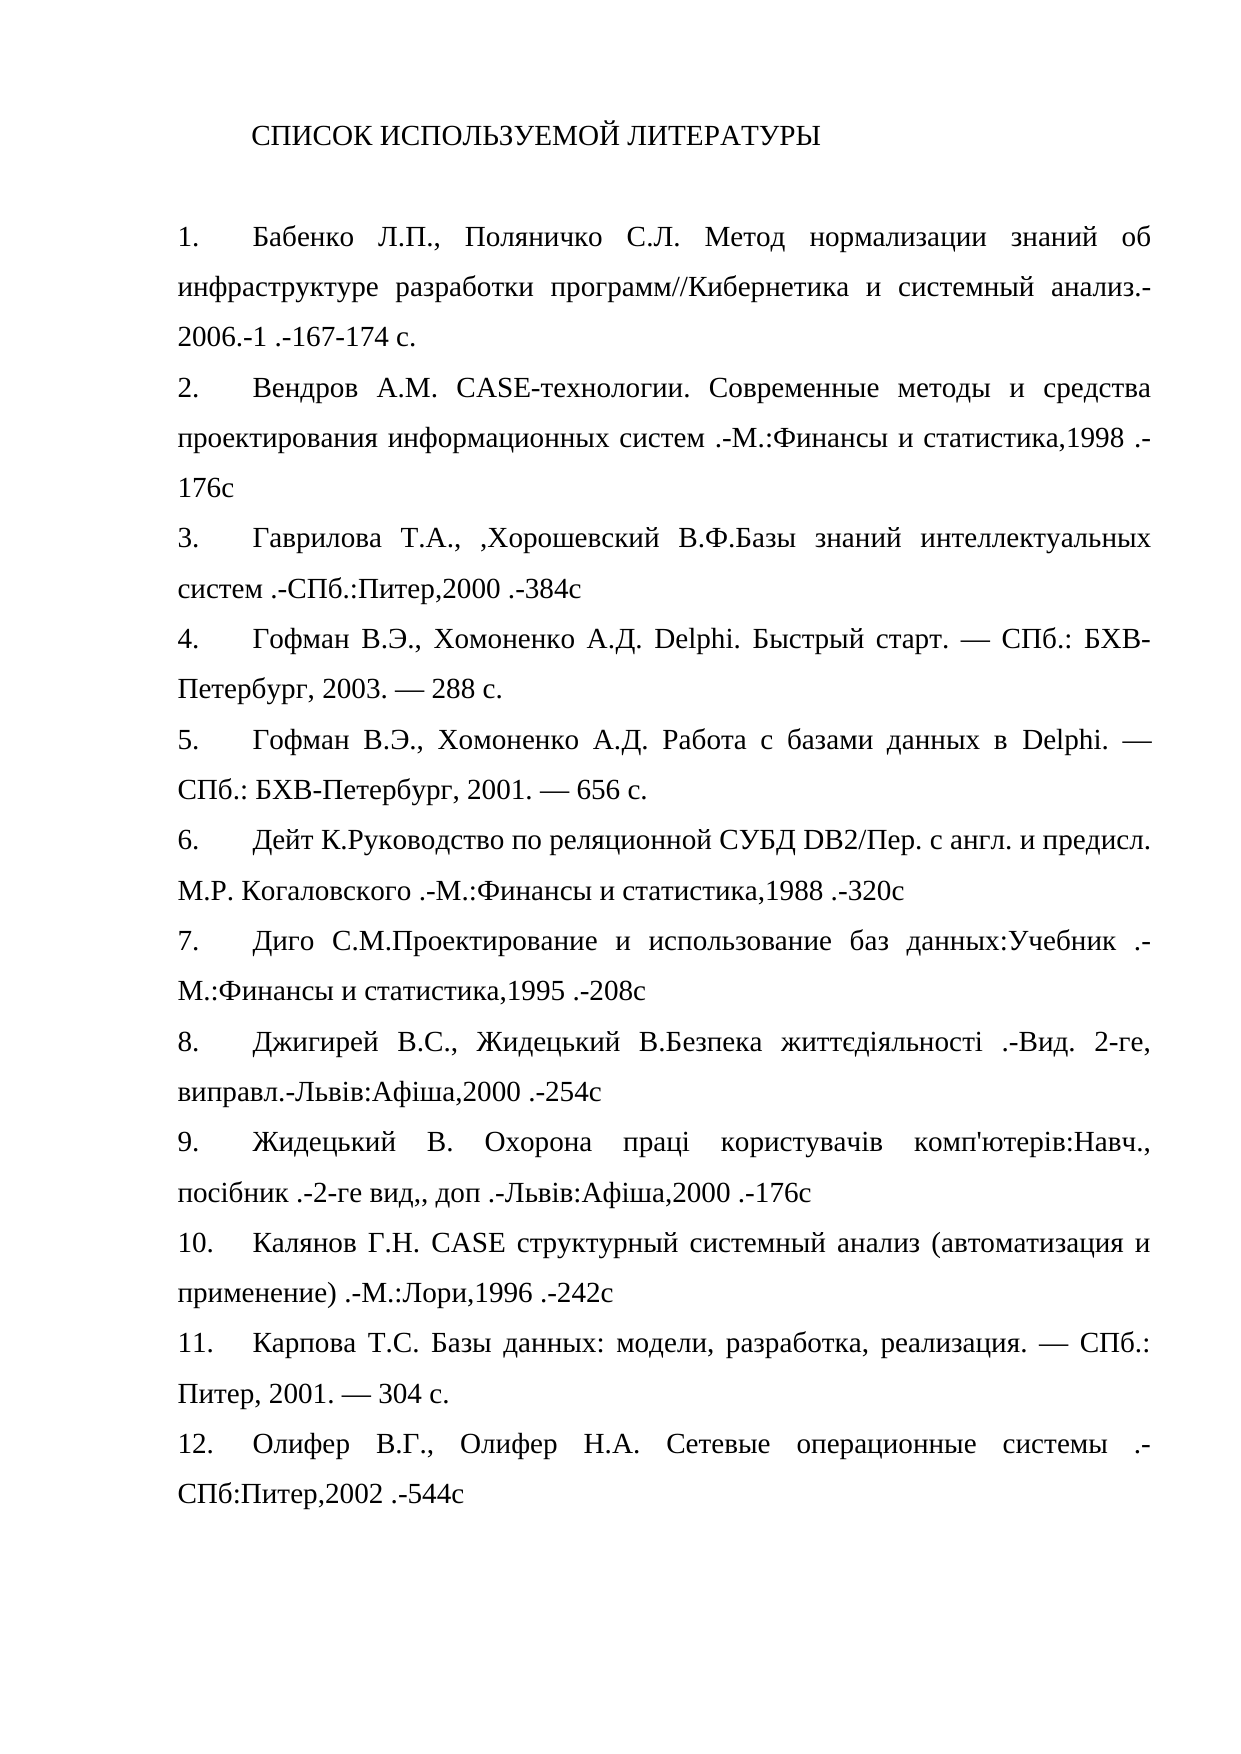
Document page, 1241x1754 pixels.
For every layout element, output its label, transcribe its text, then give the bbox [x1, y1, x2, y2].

list Вендров А.М. CASE-технологии. Современные методы и средства проектирования информационных систем .-М.:Финансы и статистика,1998 .-176с [177, 370, 1152, 504]
list Олифер В.Г., Олифер Н.А. Сетевые операционные системы .-СПб:Питер,2002 .-544с [177, 1426, 1152, 1510]
list Диго С.М.Проектирование и использование баз данных:Учебник .-М.:Финансы и статистика,1995 .-208с [177, 923, 1152, 1007]
list Гофман В.Э., Хомоненко А.Д. Работа с базами данных в Delphi. — СПб.: БХВ-Петербург, 2001. — 656 с. [177, 722, 1152, 806]
text СПИСОК ИСПОЛЬЗУЕМОЙ ЛИТЕРАТУРЫ [177, 118, 1152, 152]
list Жидецький В. Охорона праці користувачів комп'ютерів:Навч., посібник .-2-ге вид,, доп .-Львів:Афіша,2000 .-176с [177, 1124, 1152, 1208]
list Гаврилова Т.А., ,Хорошевский В.Ф.Базы знаний интеллектуальных систем .-СПб.:Питер,2000 .-384с [177, 521, 1152, 604]
list Бабенко Л.П., Поляничко С.Л. Метод нормализации знаний об инфраструктуре разработки программ//Кибернетика и системный анализ.-2006.-1 .-167-174 с. [177, 219, 1152, 353]
list Калянов Г.Н. CASE структурный системный анализ (автоматизация и применение) .-М.:Лори,1996 .-242с [177, 1225, 1152, 1309]
list Карпова Т.С. Базы данных: модели, разработка, реализация. — СПб.: Питер, 2001. — 304 с. [177, 1326, 1152, 1409]
list Дейт К.Руководство по реляционной СУБД DB2/Пер. с англ. и предисл. М.Р. Когаловского .-М.:Финансы и статистика,1988 .-320с [177, 822, 1152, 906]
list Гофман В.Э., Хомоненко А.Д. Delphi. Быстрый старт. — СПб.: БХВ-Петербург, 2003. — 288 с. [177, 621, 1152, 705]
list Джигирей В.С., Жидецький В.Безпека життєдіяльності .-Вид. 2-ге, виправл.-Львів:Афіша,2000 .-254с [177, 1024, 1152, 1108]
